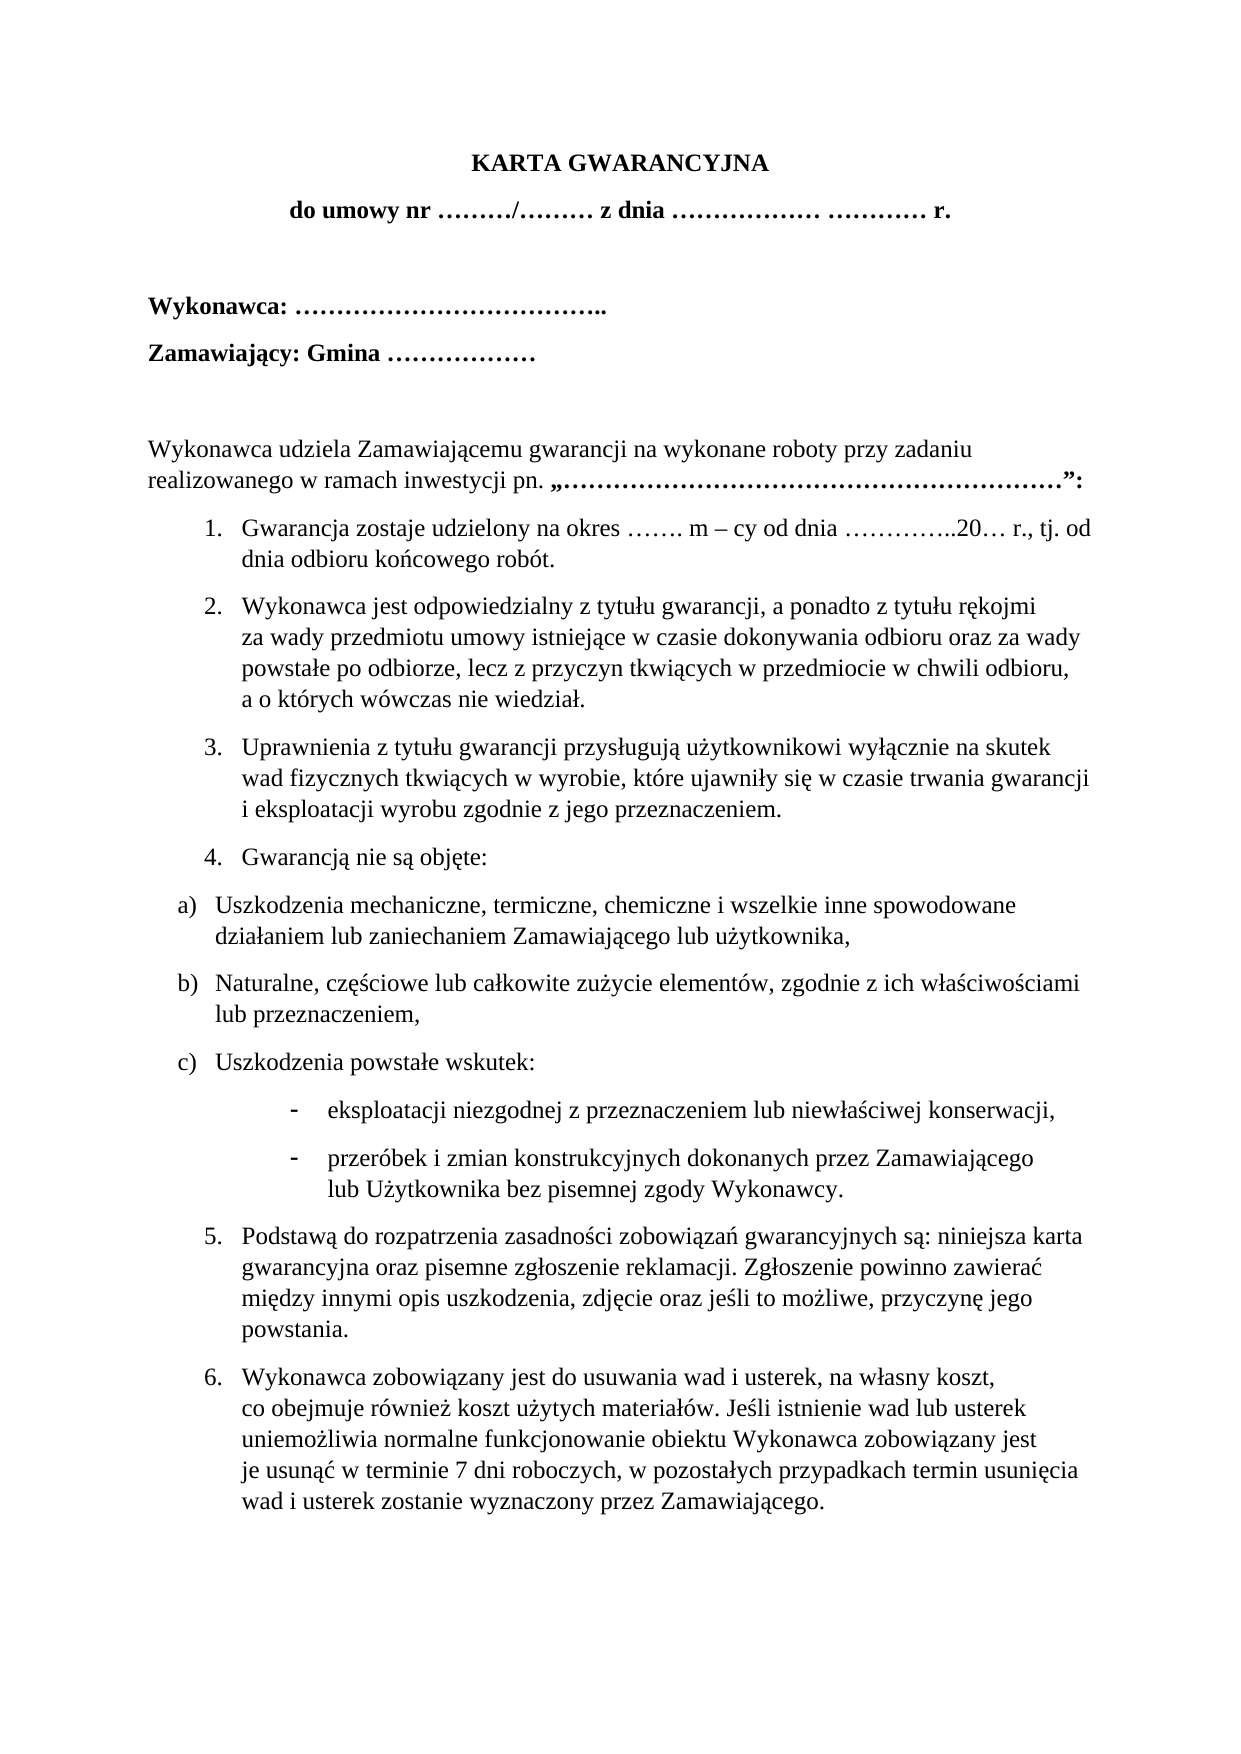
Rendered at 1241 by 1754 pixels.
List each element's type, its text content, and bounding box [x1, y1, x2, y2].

list Uszkodzenia mechaniczne, termiczne, chemiczne i wszelkie inne spowodowane działaniem lub zaniechaniem Zamawiającego lub użytkownika, [177, 890, 1093, 949]
text Zamawiający: Gmina ……………… [148, 338, 1093, 367]
list Podstawą do rozpatrzenia zasadności zobowiązań gwarancyjnych są: niniejsza karta gwarancyjna oraz pisemne zgłoszenie reklamacji. Zgłoszenie powinno zawierać między innymi opis uszkodzenia, zdjęcie oraz jeśli to możliwe, przyczynę jego powstania. [204, 1221, 1093, 1343]
text do umowy nr ………/……… z dnia ……………… ………… r. [148, 195, 1093, 224]
list Uszkodzenia powstałe wskutek: [177, 1047, 1093, 1076]
text KARTA GWARANCYJNA [148, 148, 1093, 176]
list przeróbek i zmian konstrukcyjnych dokonanych przez Zamawiającego lub Użytkownika bez pisemnej zgody Wykonawcy. [290, 1143, 1093, 1202]
list Gwarancja zostaje udzielony na okres ……. m – cy od dnia …………..20… r., tj. od dnia odbioru końcowego robót. [204, 513, 1093, 572]
list Naturalne, częściowe lub całkowite zużycie elementów, zgodnie z ich właściwościami lub przeznaczeniem, [177, 968, 1093, 1028]
list Gwarancją nie są objęte: [204, 842, 1093, 871]
list Uprawnienia z tytułu gwarancji przysługują użytkownikowi wyłącznie na skutek wad fizycznych tkwiących w wyrobie, które ujawniły się w czasie trwania gwarancji i eksploatacji wyrobu zgodnie z jego przeznaczeniem. [204, 732, 1093, 823]
list Wykonawca jest odpowiedzialny z tytułu gwarancji, a ponadto z tytułu rękojmi za wady przedmiotu umowy istniejące w czasie dokonywania odbioru oraz za wady powstałe po odbiorze, lecz z przyczyn tkwiących w przedmiocie w chwili odbioru, a o których wówczas nie wiedział. [204, 591, 1093, 713]
text Wykonawca: ……………………………….. [148, 291, 1093, 319]
list eksploatacji niezgodnej z przeznaczeniem lub niewłaściwej konserwacji, [290, 1095, 1093, 1124]
text Wykonawca udziela Zamawiającemu gwarancji na wykonane roboty przy zadaniu realizowanego w ramach inwestycji pn. „……………………………………………………”: [148, 434, 1093, 494]
list Wykonawca zobowiązany jest do usuwania wad i usterek, na własny koszt, co obejmuje również koszt użytych materiałów. Jeśli istnienie wad lub usterek uniemożliwia normalne funkcjonowanie obiektu Wykonawca zobowiązany jest je usunąć w terminie 7 dni roboczych, w pozostałych przypadkach termin usunięcia wad i usterek zostanie wyznaczony przez Zamawiającego. [204, 1362, 1093, 1515]
